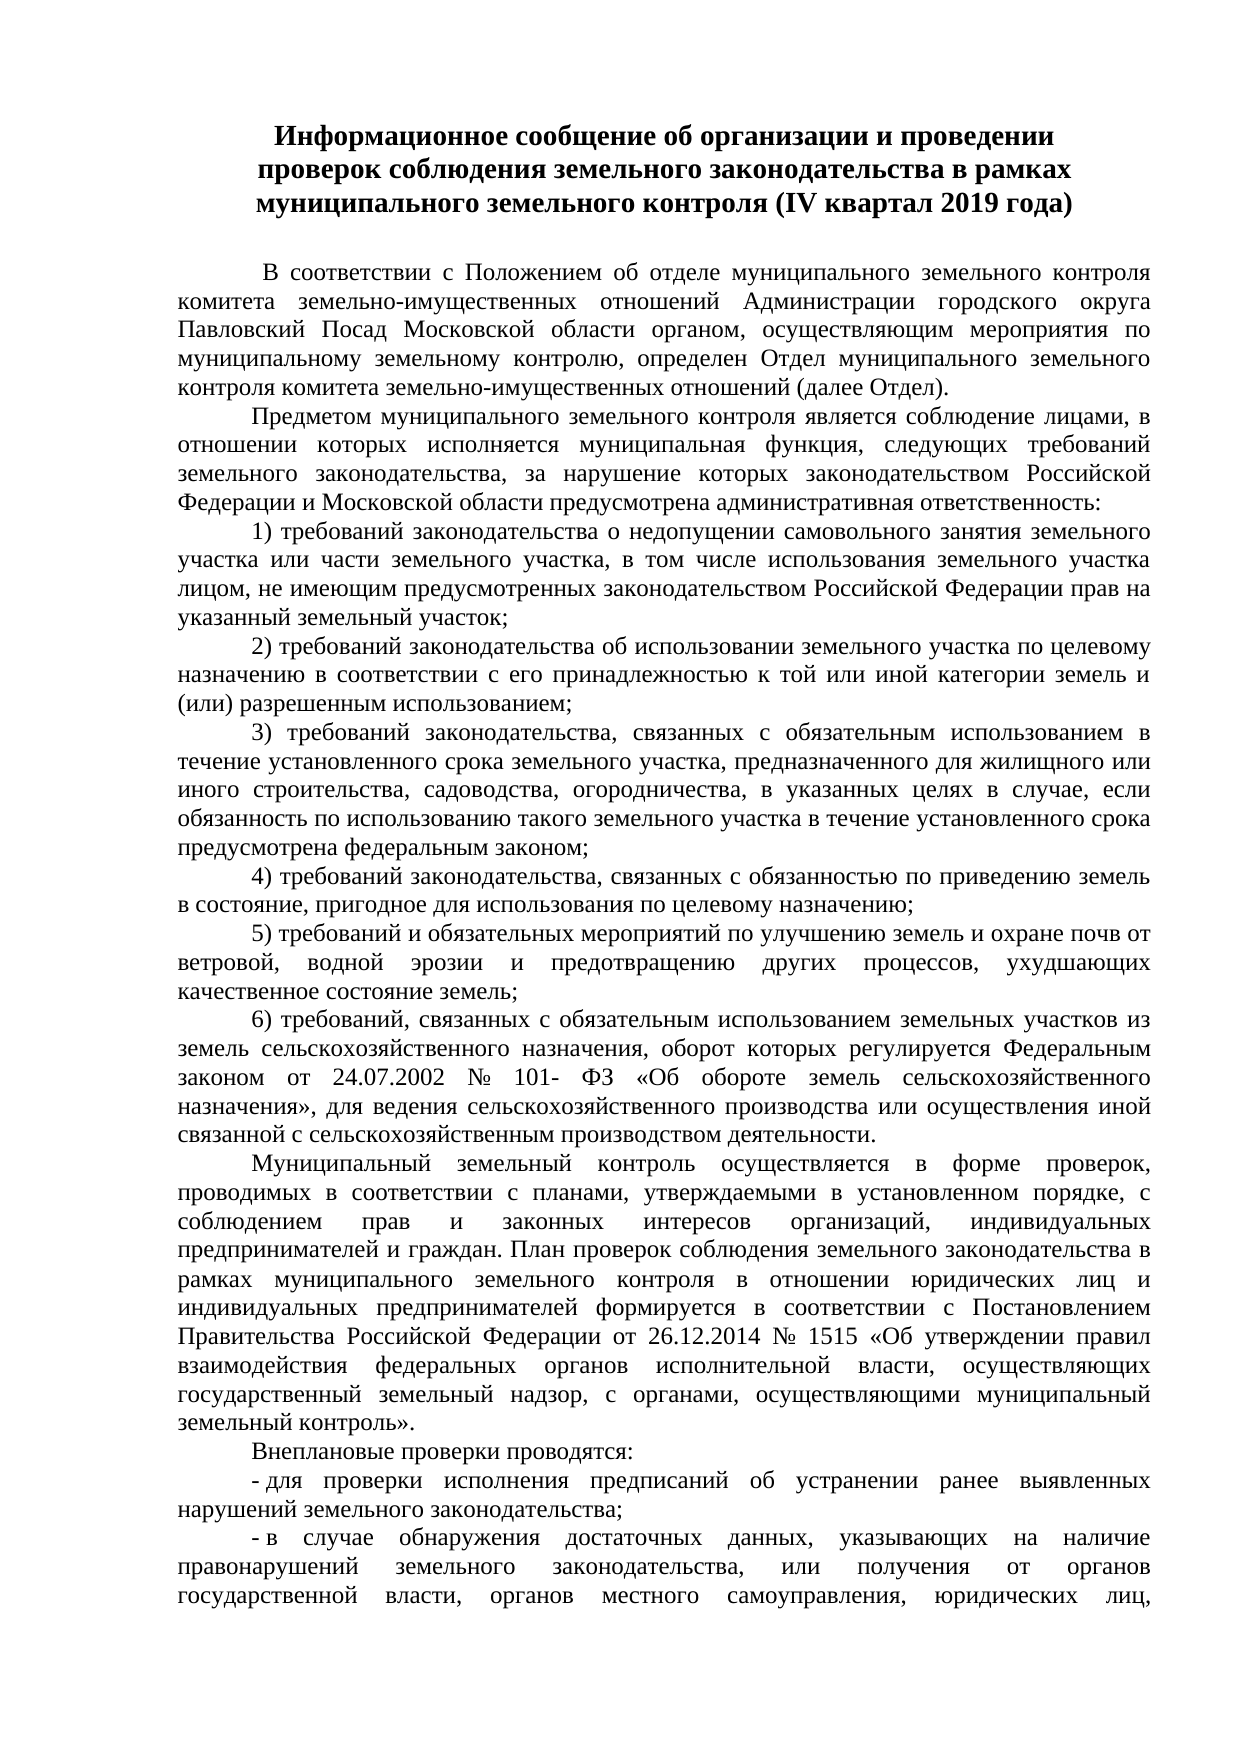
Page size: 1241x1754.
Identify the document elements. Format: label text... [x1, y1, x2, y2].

list 6) требований, связанных с обязательным использованием земельных участков из земель сельскохозяйственного назначения, оборот которых регулируется Федеральным законом от 24.07.2002 № 101- ФЗ «Об обороте земель сельскохозяйственного назначения», для ведения сельскохозяйственного производства или осуществления иной связанной с сельскохозяйственным производством деятельности. [177, 1004, 1152, 1148]
list Муниципальный земельный контроль осуществляется в форме проверок, проводимых в соответствии с планами, утверждаемыми в установленном порядке, с соблюдением прав и законных интересов организаций, индивидуальных предпринимателей и граждан. План проверок соблюдения земельного законодательства в рамках муниципального земельного контроля в отношении юридических лиц и индивидуальных предпринимателей формируется в соответствии с Постановлением Правительства Российской Федерации от 26.12.2014 № 1515 «Об утверждении правил взаимодействия федеральных органов исполнительной власти, осуществляющих государственный земельный надзор, с органами, осуществляющими муниципальный земельный контроль». [177, 1148, 1152, 1436]
text 2) требований законодательства об использовании земельного участка по целевому назначению в соответствии с его принадлежностью к той или иной категории земель и (или) разрешенным использованием; [177, 631, 1152, 717]
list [177, 1522, 1152, 1609]
list для проверки исполнения предписаний об устранении ранее выявленных нарушений земельного законодательства; [177, 1465, 1152, 1522]
text Информационное сообщение об организации и проведении [177, 118, 1152, 152]
list В соответствии с Положением об отделе муниципального земельного контроля комитета земельно-имущественных отношений Администрации городского округа Павловский Посад Московской области органом, осуществляющим мероприятия по муниципальному земельному контролю, определен Отдел муниципального земельного контроля комитета земельно-имущественных отношений (далее Отдел). [177, 257, 1152, 401]
text 5) требований и обязательных мероприятий по улучшению земель и охране почв от ветровой, водной эрозии и предотвращению других процессов, ухудшающих качественное состояние земель; [177, 918, 1152, 1004]
text проверок соблюдения земельного законодательства в рамках муниципального земельного контроля (IV квартал 2019 года) [177, 152, 1152, 219]
text Предметом муниципального земельного контроля является соблюдение лицами, в отношении которых исполняется муниципальная функция, следующих требований земельного законодательства, за нарушение которых законодательством Российской Федерации и Московской области предусмотрена административная ответственность: [177, 401, 1152, 516]
list Внеплановые проверки проводятся: [177, 1436, 1152, 1465]
text 3) требований законодательства, связанных с обязательным использованием в течение установленного срока земельного участка, предназначенного для жилищного или иного строительства, садоводства, огородничества, в указанных целях в случае, если обязанность по использованию такого земельного участка в течение установленного срока предусмотрена федеральным законом; [177, 717, 1152, 861]
text 1) требований законодательства о недопущении самовольного занятия земельного участка или части земельного участка, в том числе использования земельного участка лицом, не имеющим предусмотренных законодательством Российской Федерации прав на указанный земельный участок; [177, 516, 1152, 631]
text 4) требований законодательства, связанных с обязанностью по приведению земель в состояние, пригодное для использования по целевому назначению; [177, 861, 1152, 918]
